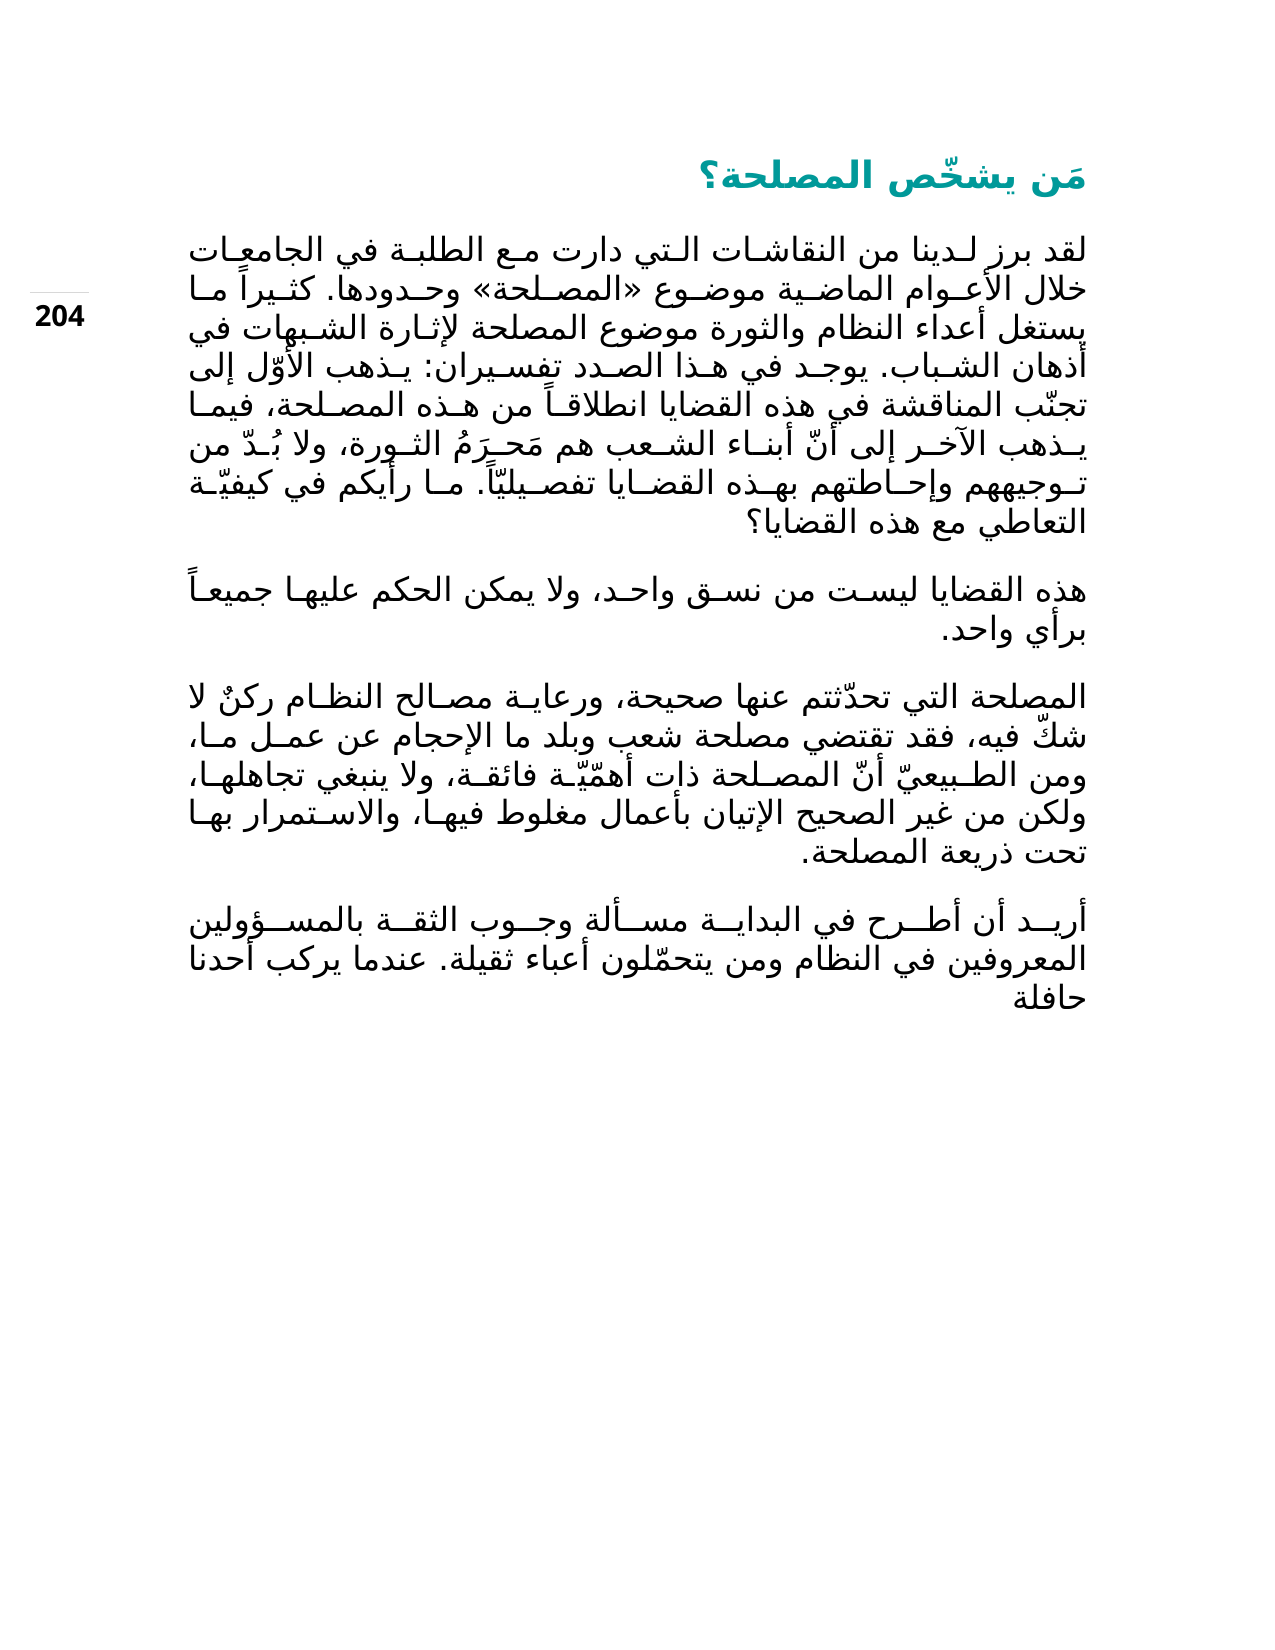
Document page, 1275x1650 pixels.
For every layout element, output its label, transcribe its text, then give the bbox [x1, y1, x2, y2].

text أريد أن أطرح في البداية مسألة وجوب الثقة بالمسؤولين المعروفين في النظام ومن يتحمّلون أعباء ثقيلة. عندما يركب أحدنا حافلة [187, 901, 1087, 1017]
text المصلحة التي تحدّثتم عنها صحيحة، ورعاية مصالح النظام ركنٌ لا شكّ فيه، فقد تقتضي مصلحة شعب وبلد ما الإحجام عن عمل ما، ومن الطبيعيّ أنّ المصلحة ذات أهمّيّة فائقة، ولا ينبغي تجاهلها، ولكن من غير الصحيح الإتيان بأعمال مغلوط فيها، والاستمرار بها تحت ذريعة المصلحة. [187, 677, 1087, 872]
subtitle مَن يشخّص المصلحة؟ [187, 154, 1087, 198]
text لقد برز لدينا من النقاشات التي دارت مع الطلبة في الجامعات خلال الأعوام الماضية موضوع «المصلحة» وحدودها. كثيراً ما يستغل أعداء النظام والثورة موضوع المصلحة لإثارة الشبهات في أذهان الشباب. يوجد في هذا الصدد تفسيران: يذهب الأوّل إلى تجنّب المناقشة في هذه القضايا انطلاقاً من هذه المصلحة، فيما يذهب الآخر إلى أنّ أبناء الشعب هم مَحرَمُ الثورة، ولا بُدّ من توجيههم وإحاطتهم بهذه القضايا تفصيليّاً. ما رأيكم في كيفيّة التعاطي مع هذه القضايا؟ [187, 230, 1087, 541]
text هذه القضايا ليست من نسق واحد، ولا يمكن الحكم عليها جميعاً برأي واحد. [187, 570, 1087, 648]
